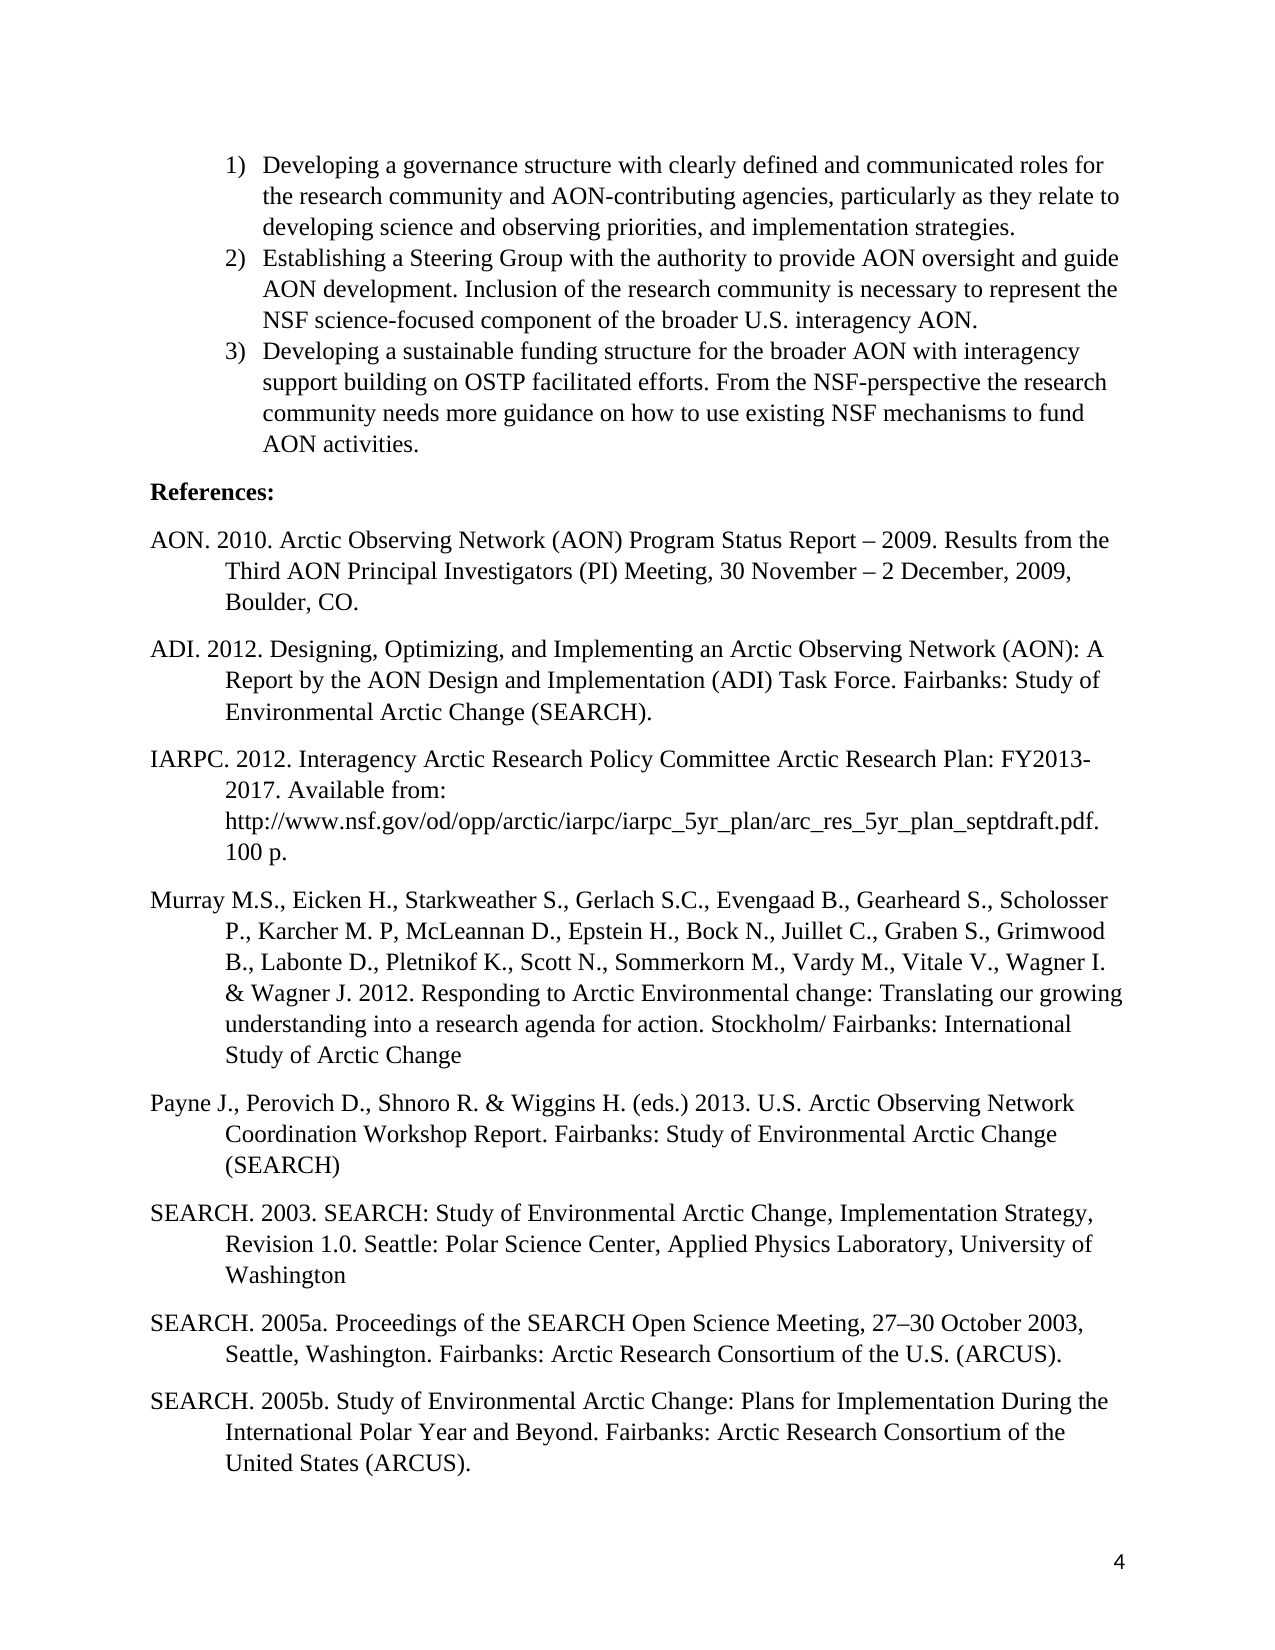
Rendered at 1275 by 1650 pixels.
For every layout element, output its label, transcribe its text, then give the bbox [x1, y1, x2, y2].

list Developing a sustainable funding structure for the broader AON with interagency support building on OSTP facilitated efforts. From the NSF-perspective the research community needs more guidance on how to use existing NSF mechanisms to fund AON activities. [225, 336, 1125, 458]
text IARPC. 2012. Interagency Arctic Research Policy Committee Arctic Research Plan: FY2013-2017. Available from: http://www.nsf.gov/od/opp/arctic/iarpc/iarpc_5yr_plan/arc_res_5yr_plan_septdraft.pdf. 100 p. [150, 744, 1125, 866]
text Murray M.S., Eicken H., Starkweather S., Gerlach S.C., Evengaad B., Gearheard S., Scholosser P., Karcher M. P, McLeannan D., Epstein H., Bock N., Juillet C., Graben S., Grimwood B., Labonte D., Pletnikof K., Scott N., Sommerkorn M., Vardy M., Vitale V., Wagner I. & Wagner J. 2012. Responding to Arctic Environmental change: Translating our growing understanding into a research agenda for action. Stockholm/ Fairbanks: International Study of Arctic Change [150, 885, 1125, 1069]
text SEARCH. 2005a. Proceedings of the SEARCH Open Science Meeting, 27–30 October 2003, Seattle, Washington. Fairbanks: Arctic Research Consortium of the U.S. (ARCUS). [150, 1308, 1125, 1367]
text SEARCH. 2003. SEARCH: Study of Environmental Arctic Change, Implementation Strategy, Revision 1.0. Seattle: Polar Science Center, Applied Physics Laboratory, University of Washington [150, 1198, 1125, 1289]
text References: [150, 477, 1125, 506]
list Establishing a Steering Group with the authority to provide AON oversight and guide AON development. Inclusion of the research community is necessary to represent the NSF science-focused component of the broader U.S. interagency AON. [225, 243, 1125, 334]
text Payne J., Perovich D., Shnoro R. & Wiggins H. (eds.) 2013. U.S. Arctic Observing Network Coordination Workshop Report. Fairbanks: Study of Environmental Arctic Change (SEARCH) [150, 1088, 1125, 1179]
list Developing a governance structure with clearly defined and communicated roles for the research community and AON-contributing agencies, particularly as they relate to developing science and observing priorities, and implementation strategies. [225, 150, 1125, 241]
text SEARCH. 2005b. Study of Environmental Arctic Change: Plans for Implementation During the International Polar Year and Beyond. Fairbanks: Arctic Research Consortium of the United States (ARCUS). [150, 1386, 1125, 1477]
text ADI. 2012. Designing, Optimizing, and Implementing an Arctic Observing Network (AON): A Report by the AON Design and Implementation (ADI) Task Force. Fairbanks: Study of Environmental Arctic Change (SEARCH). [150, 634, 1125, 725]
text AON. 2010. Arctic Observing Network (AON) Program Status Report – 2009. Results from the Third AON Principal Investigators (PI) Meeting, 30 November – 2 December, 2009, Boulder, CO. [150, 525, 1125, 616]
